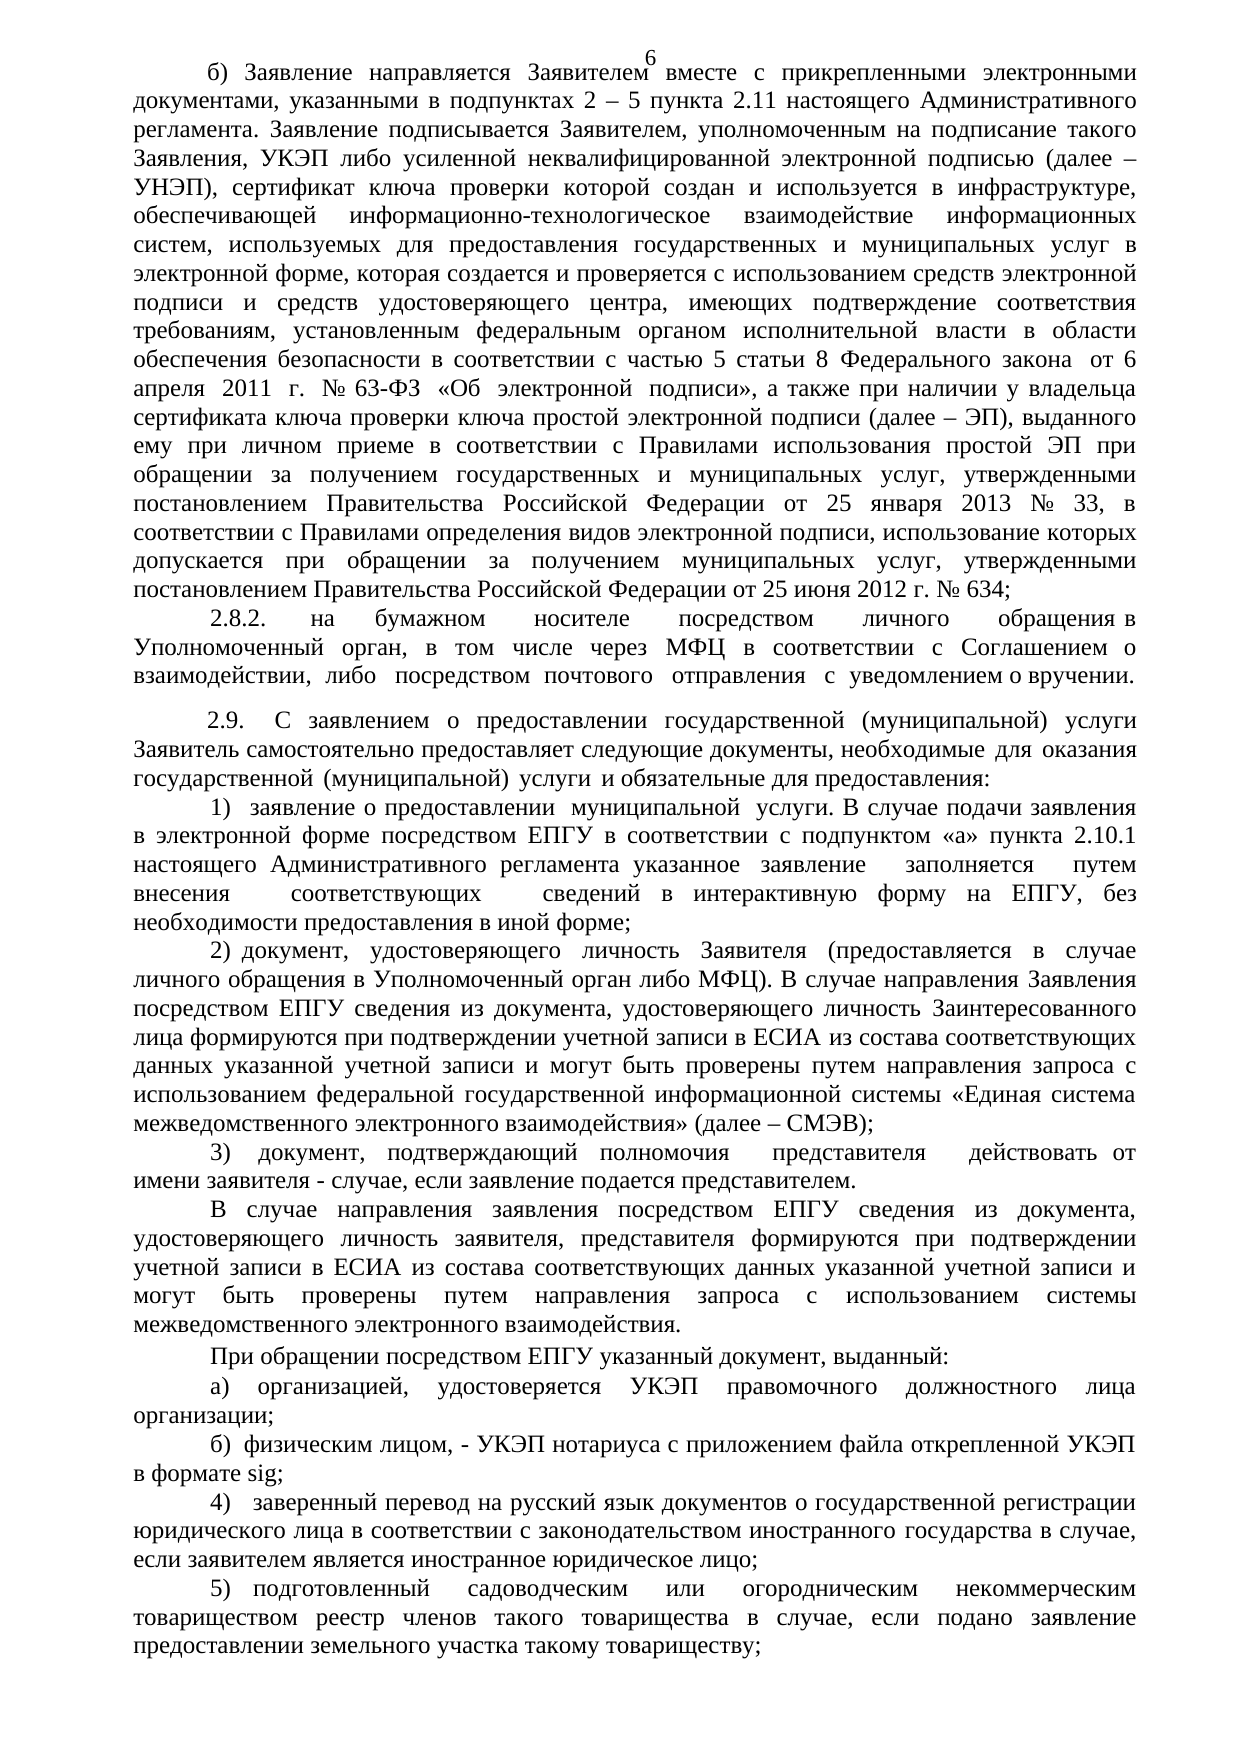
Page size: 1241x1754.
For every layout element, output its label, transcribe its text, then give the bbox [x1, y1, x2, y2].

list заверенный перевод на русский язык документов о государственной регистрации юридического лица в соответствии с законодательством иностранного государства в случае, если заявителем является иностранное юридическое лицо; [133, 1487, 1136, 1573]
text б) физическим лицом, - УКЭП нотариуса с приложением файла открепленной УКЭП в формате sig; [133, 1429, 1136, 1486]
list подготовленный садоводческим или огородническим некоммерческим товариществом реестр членов такого товарищества в случае, если подано заявление предоставлении земельного участка такому товариществу; [133, 1573, 1136, 1659]
text б) Заявление направляется Заявителем вместе с прикрепленными электронными документами, указанными в подпунктах 2 – 5 пункта 2.11 настоящего Административного регламента. Заявление подписывается Заявителем, уполномоченным на подписание такого Заявления, УКЭП либо усиленной неквалифицированной электронной подписью (далее – УНЭП), сертификат ключа проверки которой создан и используется в инфраструктуре, обеспечивающей информационно-технологическое взаимодействие информационных систем, используемых для предоставления государственных и муниципальных услуг в электронной форме, которая создается и проверяется с использованием средств электронной подписи и средств удостоверяющего центра, имеющих подтверждение соответствия требованиям, установленным федеральным органом исполнительной власти в области обеспечения безопасности в соответствии с частью 5 статьи 8 Федерального закона от 6 апреля 2011 г. № 63-ФЗ «Об электронной подписи», а также при наличии у владельца сертификата ключа проверки ключа простой электронной подписи (далее – ЭП), выданного ему при личном приеме в соответствии с Правилами использования простой ЭП при обращении за получением государственных и муниципальных услуг, утвержденными постановлением Правительства Российской Федерации от 25 января 2013 № 33, в соответствии с Правилами определения видов электронной подписи, использование которых допускается при обращении за получением муниципальных услуг, утвержденными постановлением Правительства Российской Федерации от 25 июня 2012 г. № 634; [133, 57, 1137, 603]
list С заявлением о предоставлении государственной (муниципальной) услуги Заявитель самостоятельно предоставляет следующие документы, необходимые для оказания государственной (муниципальной) услуги и обязательные для предоставления: [133, 705, 1137, 791]
text В случае направления заявления посредством ЕПГУ сведения из документа, удостоверяющего личность заявителя, представителя формируются при подтверждении учетной записи в ЕСИА из состава соответствующих данных указанной учетной записи и могут быть проверены путем направления запроса с использованием системы межведомственного электронного взаимодействия. [133, 1194, 1137, 1338]
list документ, подтверждающий полномочия представителя действовать от имени заявителя - случае, если заявление подается представителем. [133, 1137, 1136, 1194]
list документ, удостоверяющего личность Заявителя (предоставляется в случае личного обращения в Уполномоченный орган либо МФЦ). В случае направления Заявления посредством ЕПГУ сведения из документа, удостоверяющего личность Заинтересованного лица формируются при подтверждении учетной записи в ЕСИА из состава соответствующих данных указанной учетной записи и могут быть проверены путем направления запроса с использованием федеральной государственной информационной системы «Единая система межведомственного электронного взаимодействия» (далее – СМЭВ); [133, 935, 1136, 1137]
text а) организацией, удостоверяется УКЭП правомочного должностного лица организации; [133, 1371, 1136, 1429]
list на бумажном носителе посредством личного обращения в Уполномоченный орган, в том числе через МФЦ в соответствии с Соглашением о взаимодействии, либо посредством почтового отправления с уведомлением о вручении. [133, 603, 1137, 689]
text При обращении посредством ЕПГУ указанный документ, выданный: [210, 1338, 1151, 1371]
list заявление о предоставлении муниципальной услуги. В случае подачи заявления в электронной форме посредством ЕПГУ в соответствии с подпунктом «а» пункта 2.10.1 настоящего Административного регламента указанное заявление заполняется путем внесения соответствующих сведений в интерактивную форму на ЕПГУ, без необходимости предоставления в иной форме; [133, 792, 1137, 935]
